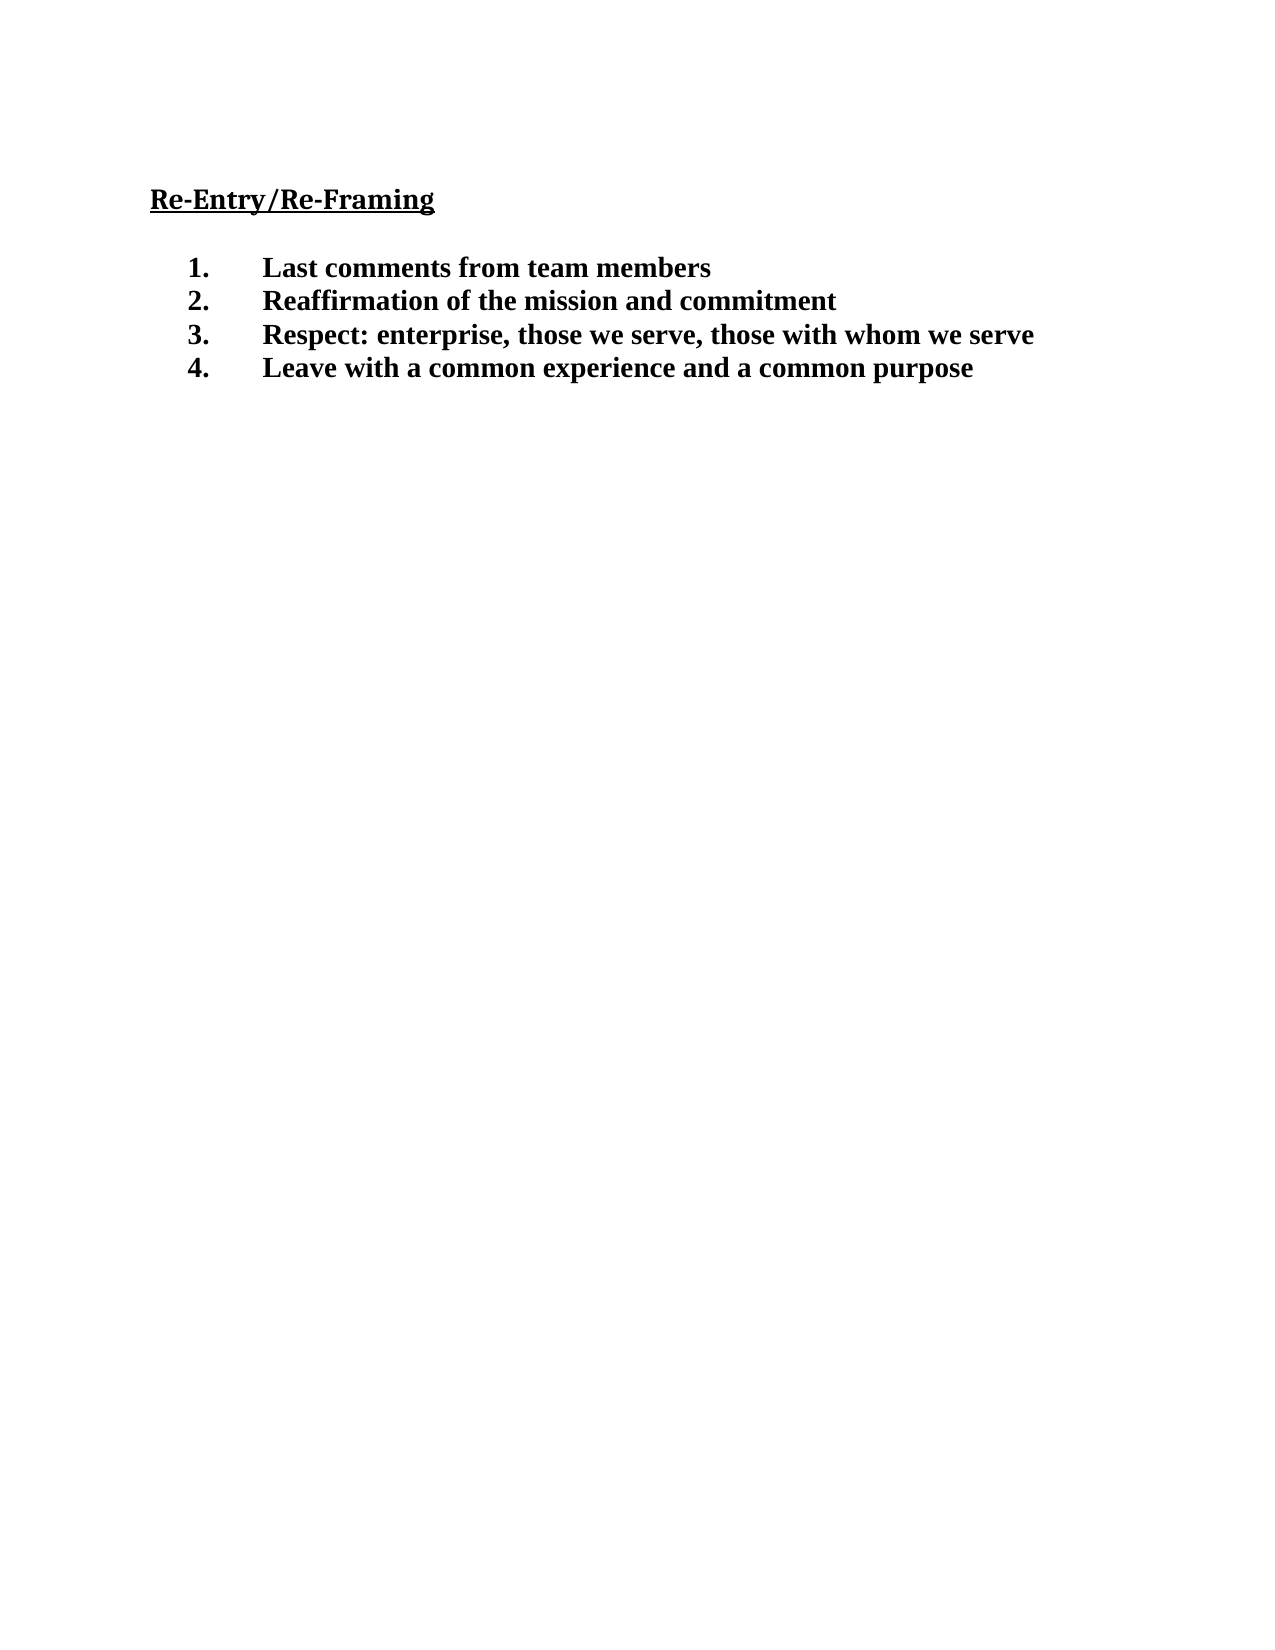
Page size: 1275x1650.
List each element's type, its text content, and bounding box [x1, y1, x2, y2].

list Leave with a common experience and a common purpose [187, 351, 1125, 384]
list Last comments from team members [187, 250, 1125, 283]
subtitle Re-Entry/Re-Framing [150, 183, 1125, 216]
list Respect: enterprise, those we serve, those with whom we serve [187, 317, 1125, 351]
list Reaffirmation of the mission and commitment [187, 283, 1125, 317]
